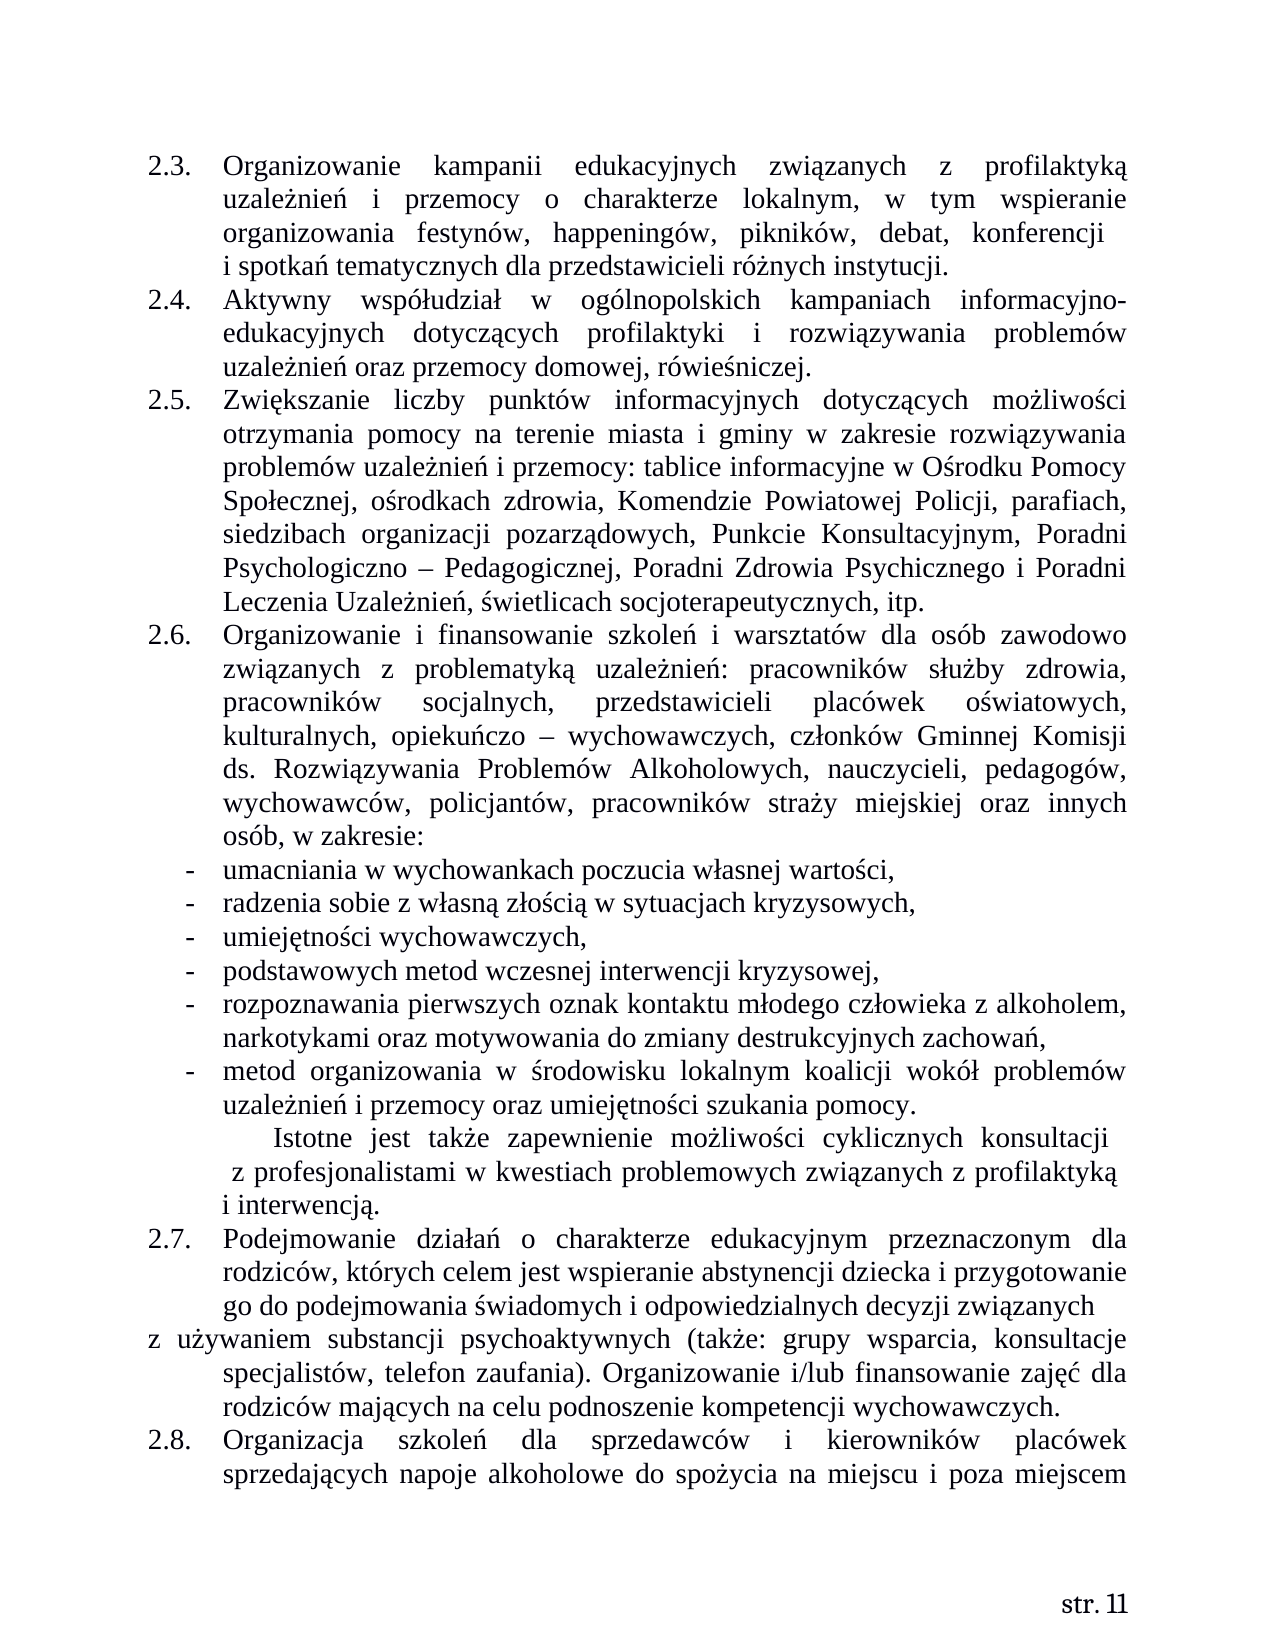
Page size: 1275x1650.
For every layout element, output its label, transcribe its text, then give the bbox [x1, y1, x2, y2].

text 2.5. Zwiększanie liczby punktów informacyjnych dotyczących możliwości otrzymania pomocy na terenie miasta i gminy w zakresie rozwiązywania problemów uzależnień i przemocy: tablice informacyjne w Ośrodku Pomocy Społecznej, ośrodkach zdrowia, Komendzie Powiatowej Policji, parafiach, siedzibach organizacji pozarządowych, Punkcie Konsultacyjnym, Poradni Psychologiczno – Pedagogicznej, Poradni Zdrowia Psychicznego i Poradni Leczenia Uzależnień, świetlicach socjoterapeutycznych, itp. [148, 382, 1127, 617]
list rozpoznawania pierwszych oznak kontaktu młodego człowieka z alkoholem, narkotykami oraz motywowania do zmiany destrukcyjnych zachowań, [185, 986, 1127, 1053]
list radzenia sobie z własną złością w sytuacjach kryzysowych, [185, 886, 1127, 919]
text Istotne jest także zapewnienie możliwości cyklicznych konsultacji z profesjonalistami w kwestiach problemowych związanych z profilaktyką i interwencją. [185, 1120, 1127, 1221]
list umiejętności wychowawczych, [185, 919, 1127, 953]
text 2.3. Organizowanie kampanii edukacyjnych związanych z profilaktyką uzależnień i przemocy o charakterze lokalnym, w tym wspieranie organizowania festynów, happeningów, pikników, debat, konferencji i spotkań tematycznych dla przedstawicieli różnych instytucji. [148, 148, 1127, 282]
list podstawowych metod wczesnej interwencji kryzysowej, [185, 953, 1127, 986]
text 2.4. Aktywny współudział w ogólnopolskich kampaniach informacyjno-edukacyjnych dotyczących profilaktyki i rozwiązywania problemów uzależnień oraz przemocy domowej, rówieśniczej. [148, 282, 1127, 382]
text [148, 1422, 1127, 1489]
text 2.7. Podejmowanie działań o charakterze edukacyjnym przeznaczonym dla rodziców, których celem jest wspieranie abstynencji dziecka i przygotowanie go do podejmowania świadomych i odpowiedzialnych decyzji związanych [148, 1221, 1127, 1322]
list metod organizowania w środowisku lokalnym koalicji wokół problemów uzależnień i przemocy oraz umiejętności szukania pomocy. [185, 1053, 1127, 1120]
text z używaniem substancji psychoaktywnych (także: grupy wsparcia, konsultacje specjalistów, telefon zaufania). Organizowanie i/lub finansowanie zajęć dla rodziców mających na celu podnoszenie kompetencji wychowawczych. [148, 1322, 1127, 1422]
text 2.6. Organizowanie i finansowanie szkoleń i warsztatów dla osób zawodowo związanych z problematyką uzależnień: pracowników służby zdrowia, pracowników socjalnych, przedstawicieli placówek oświatowych, kulturalnych, opiekuńczo – wychowawczych, członków Gminnej Komisji ds. Rozwiązywania Problemów Alkoholowych, nauczycieli, pedagogów, wychowawców, policjantów, pracowników straży miejskiej oraz innych osób, w zakresie: [148, 617, 1127, 852]
list umacniania w wychowankach poczucia własnej wartości, [185, 852, 1127, 886]
